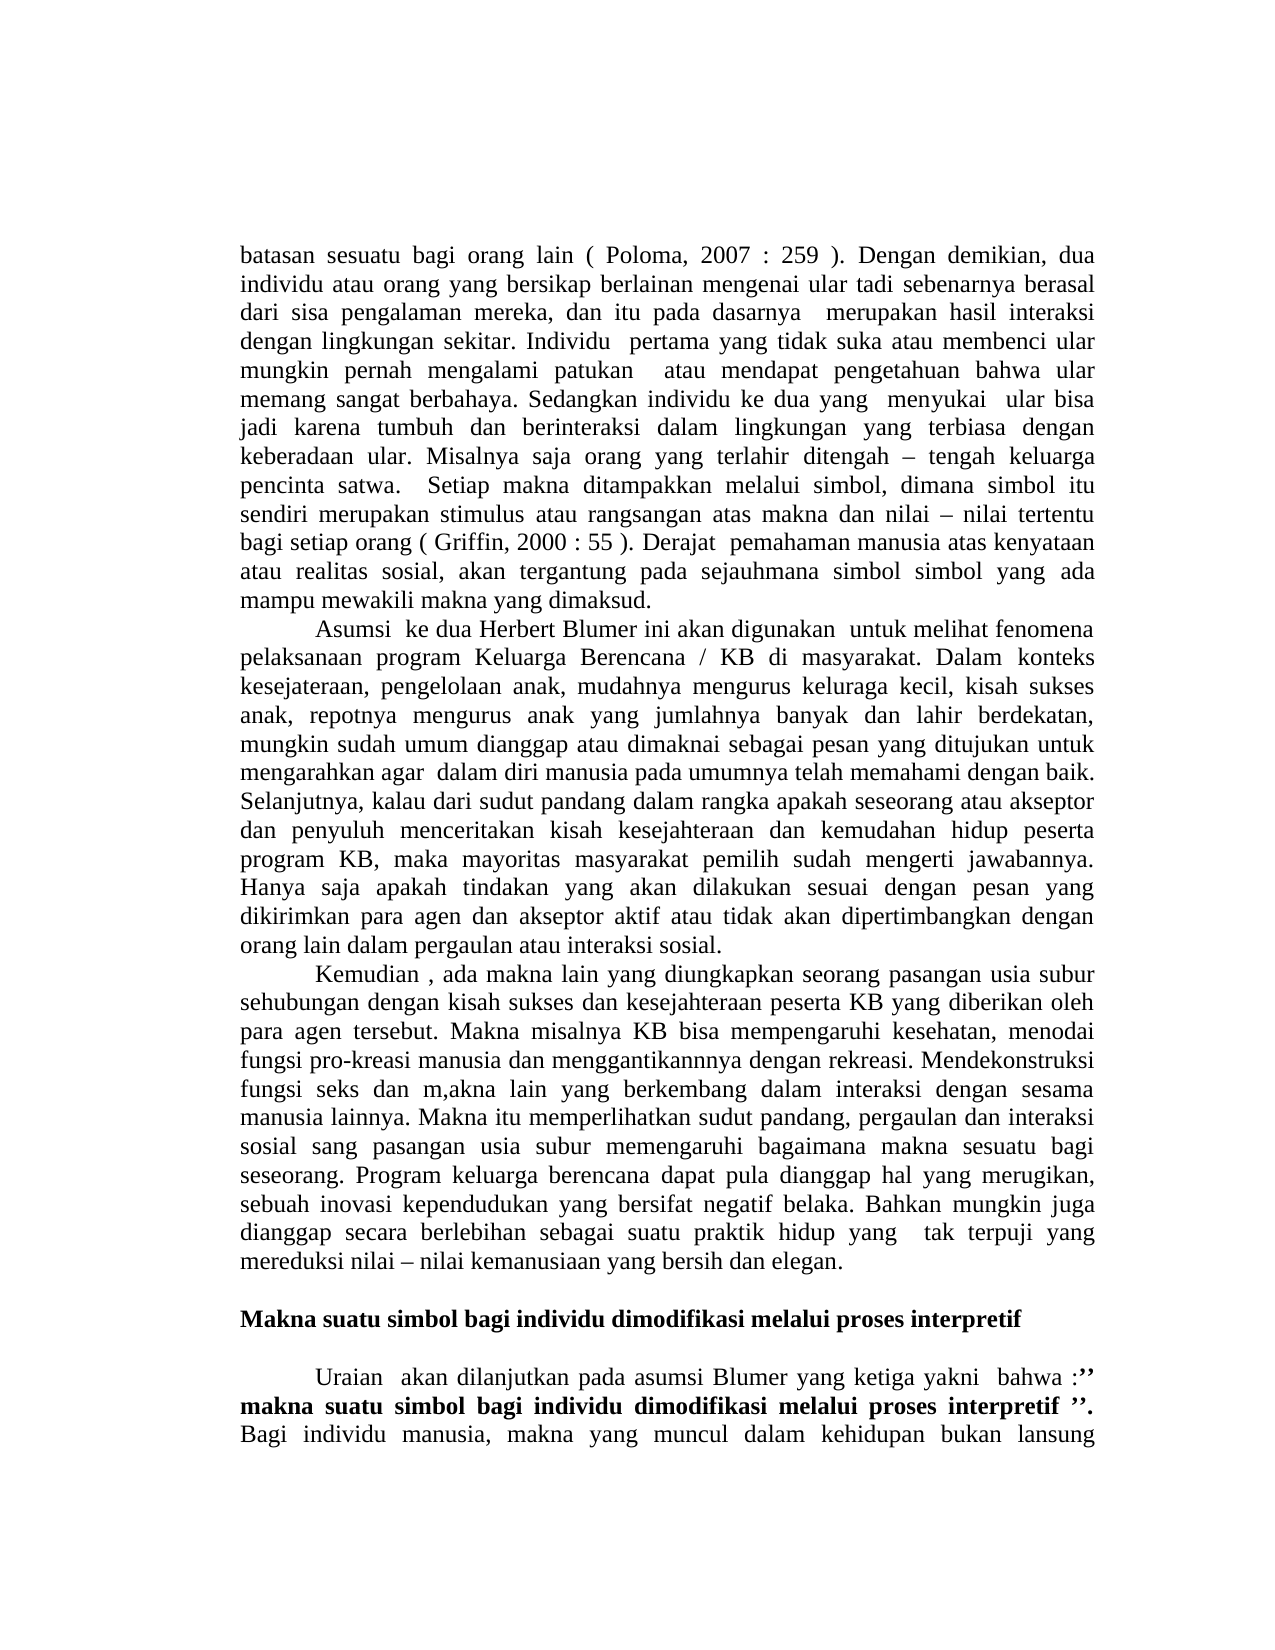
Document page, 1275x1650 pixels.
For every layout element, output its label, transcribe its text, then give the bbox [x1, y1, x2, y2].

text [240, 240, 1095, 1275]
text Makna suatu simbol bagi individu dimodifikasi melalui proses interpretif [240, 1304, 1095, 1333]
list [240, 1362, 1095, 1448]
